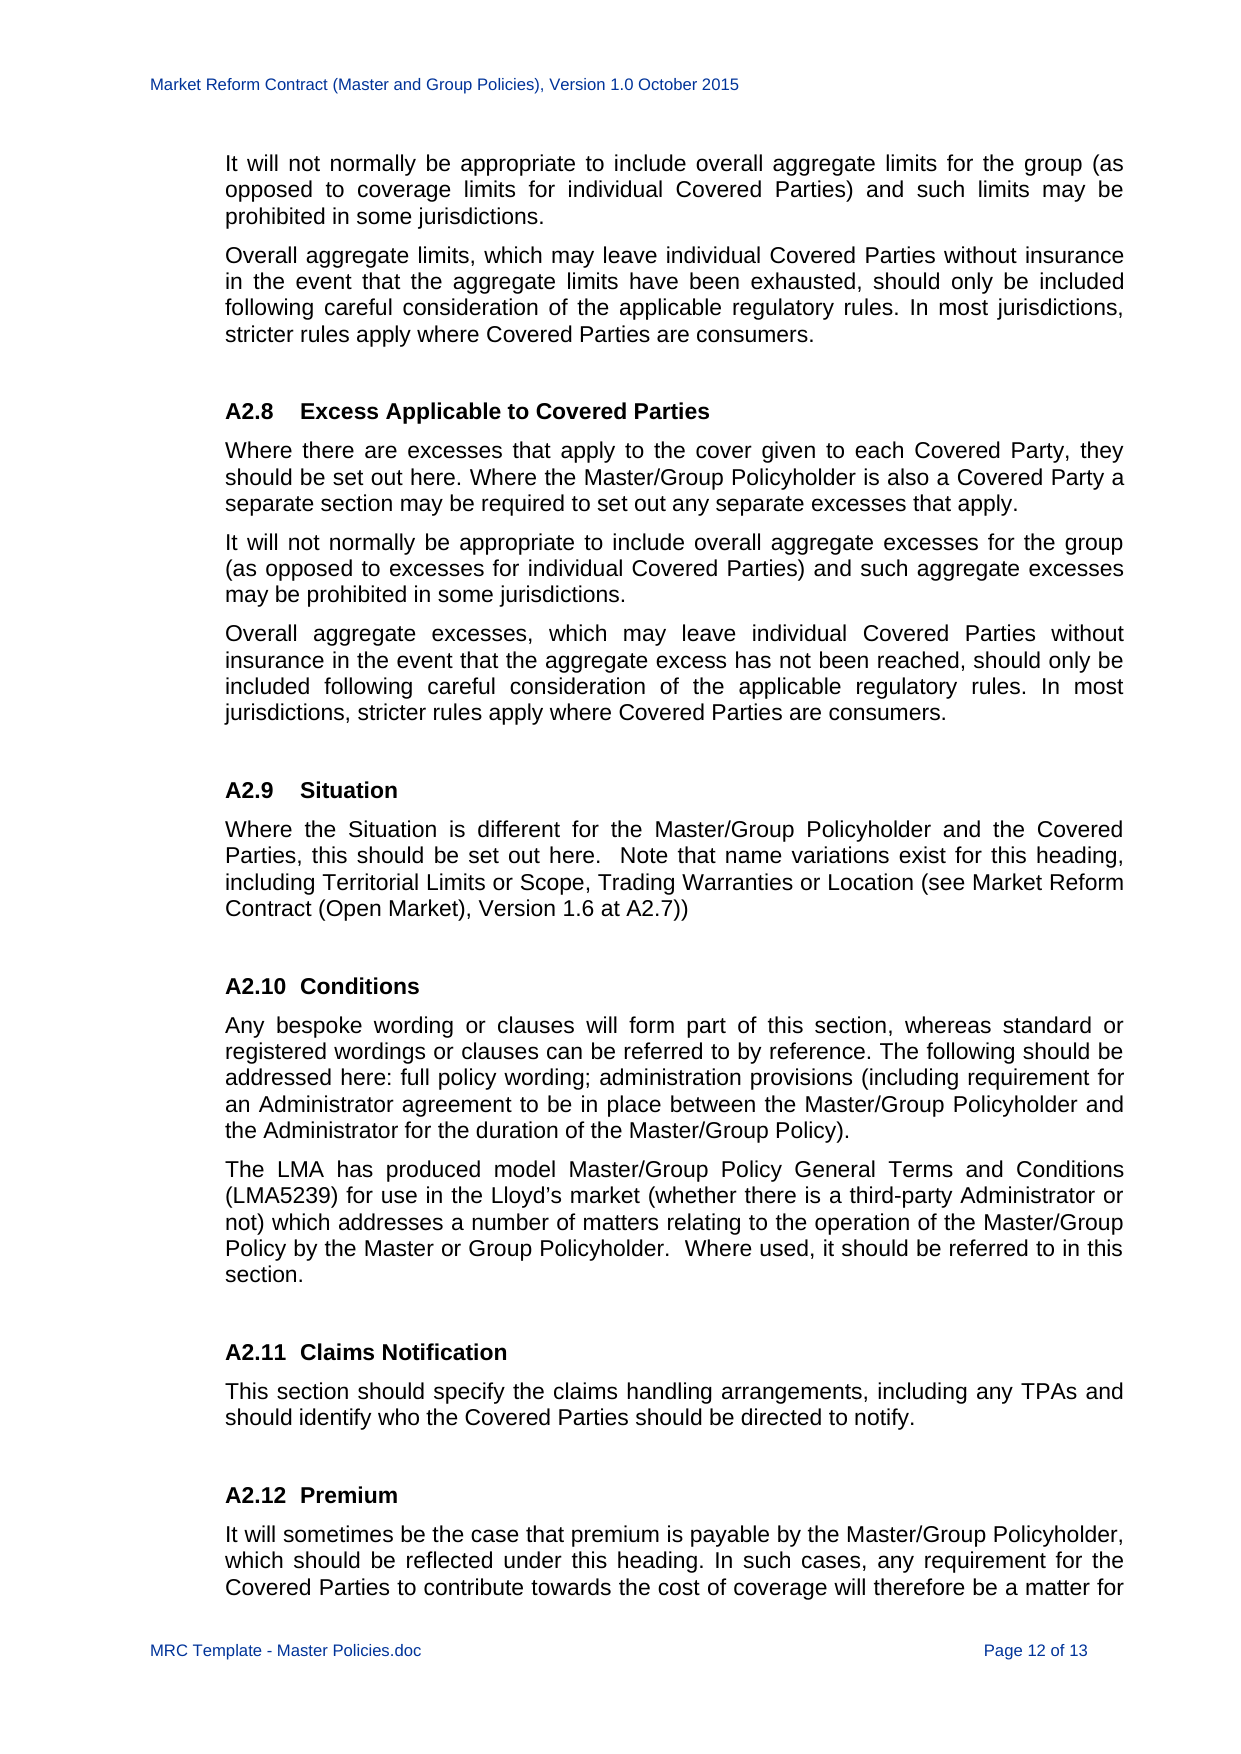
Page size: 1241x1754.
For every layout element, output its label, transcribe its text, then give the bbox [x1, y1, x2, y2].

text The LMA has produced model Master/Group Policy General Terms and Conditions (LMA5239) for use in the Lloyd’s market (whether there is a third-party Administrator or not) which addresses a number of matters relating to the operation of the Master/Group Policy by the Master or Group Policyholder. Where used, it should be referred to in this section. [225, 1156, 1125, 1288]
text A2.10 Conditions [225, 973, 1125, 999]
text A2.9 Situation [225, 777, 1125, 803]
text A2.11 Claims Notification [225, 1339, 1125, 1365]
text It will not normally be appropriate to include overall aggregate limits for the group (as opposed to coverage limits for individual Covered Parties) and such limits may be prohibited in some jurisdictions. [225, 150, 1125, 229]
text A2.12 Premium [225, 1482, 1125, 1508]
text Where there are excesses that apply to the cover given to each Covered Party, they should be set out here. Where the Master/Group Policyholder is also a Covered Party a separate section may be required to set out any separate excesses that apply. [225, 437, 1125, 516]
text Overall aggregate excesses, which may leave individual Covered Parties without insurance in the event that the aggregate excess has not been reached, should only be included following careful consideration of the applicable regulatory rules. In most jurisdictions, stricter rules apply where Covered Parties are consumers. [225, 620, 1125, 726]
text This section should specify the claims handling arrangements, including any TPAs and should identify who the Covered Parties should be directed to notify. [225, 1378, 1125, 1431]
text Any bespoke wording or clauses will form part of this section, whereas standard or registered wordings or clauses can be referred to by reference. The following should be addressed here: full policy wording; administration provisions (including requirement for an Administrator agreement to be in place between the Master/Group Policyholder and the Administrator for the duration of the Master/Group Policy). [225, 1012, 1125, 1143]
text It will not normally be appropriate to include overall aggregate excesses for the group (as opposed to excesses for individual Covered Parties) and such aggregate excesses may be prohibited in some jurisdictions. [225, 529, 1125, 608]
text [225, 1521, 1125, 1600]
text A2.8 Excess Applicable to Covered Parties [225, 398, 1125, 425]
text Where the Situation is different for the Master/Group Policyholder and the Covered Parties, this should be set out here. Note that name variations exist for this heading, including Territorial Limits or Scope, Trading Warranties or Location (see Market Reform Contract (Open Market), Version 1.6 at A2.7)) [225, 816, 1125, 921]
text Overall aggregate limits, which may leave individual Covered Parties without insurance in the event that the aggregate limits have been exhausted, should only be included following careful consideration of the applicable regulatory rules. In most jurisdictions, stricter rules apply where Covered Parties are consumers. [225, 242, 1125, 347]
